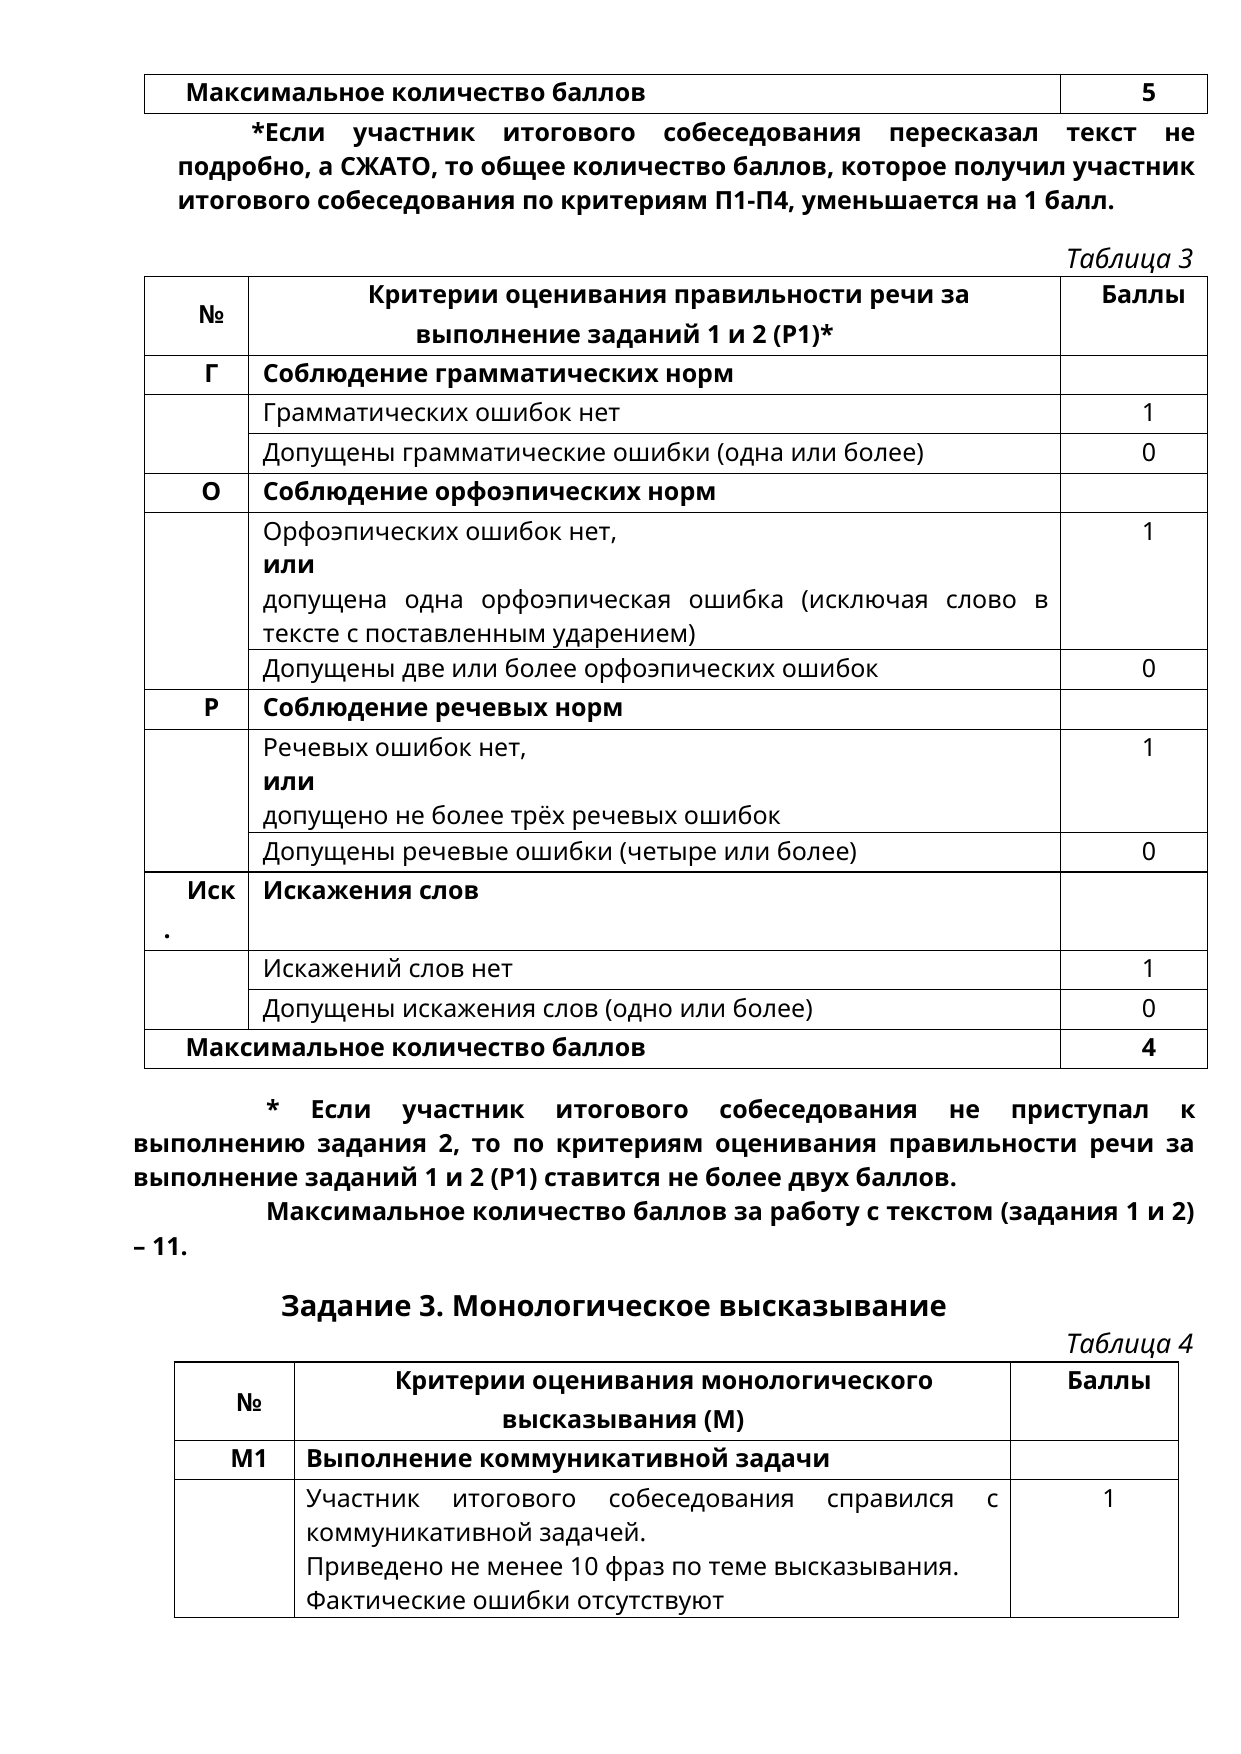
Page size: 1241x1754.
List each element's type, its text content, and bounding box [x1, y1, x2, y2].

table_cell Участник итогового собеседования справился с коммуникативной задачей. Приведено не менее 10 фраз по теме высказывания. Фактические ошибки отсутствуют [295, 1480, 1010, 1617]
table_cell Максимальное количество баллов [145, 75, 1060, 113]
table_cell [145, 730, 248, 871]
table_cell [1061, 356, 1207, 394]
table_cell Г [145, 356, 248, 394]
table_cell Соблюдение орфоэпических норм [249, 474, 1060, 512]
table_cell 1 [1061, 513, 1207, 649]
table_cell [175, 1480, 294, 1617]
table_cell [1061, 474, 1207, 512]
table_cell [1061, 690, 1207, 729]
table_cell Допущены грамматические ошибки (одна или более) [249, 434, 1060, 473]
table_cell 1 [1061, 951, 1207, 989]
table_header № [175, 1363, 294, 1440]
table_cell 1 [1011, 1480, 1178, 1617]
table_cell [1061, 873, 1207, 950]
table_header № [145, 277, 248, 354]
list Максимальное количество баллов за работу с текстом (задания 1 и 2) – 11. [133, 1194, 1196, 1262]
table_cell Соблюдение речевых норм [249, 690, 1060, 729]
table_cell 5 [1061, 75, 1207, 113]
table_header Критерии оценивания монологического высказывания (М) [295, 1363, 1010, 1440]
table_cell Допущены две или более орфоэпических ошибок [249, 650, 1060, 689]
table_cell Искажений слов нет [249, 951, 1060, 989]
table_header Критерии оценивания правильности речи за выполнение заданий 1 и 2 (Р1)* [249, 277, 1060, 354]
table_cell 0 [1061, 434, 1207, 473]
text * Если участник итогового собеседования не приступал к выполнению задания 2, то по критериям оценивания правильности речи за выполнение заданий 1 и 2 (P1) ставится не более двух баллов. [133, 1092, 1196, 1194]
table_cell Выполнение коммуникативной задачи [295, 1441, 1010, 1479]
table_cell Допущены речевые ошибки (четыре или более) [249, 833, 1060, 871]
table_cell [145, 395, 248, 473]
table_cell Соблюдение грамматических норм [249, 356, 1060, 394]
table_cell [1011, 1441, 1178, 1479]
table_cell [145, 951, 248, 1029]
table_cell О [145, 474, 248, 512]
table_cell 4 [1061, 1030, 1207, 1068]
table_header Баллы [1011, 1363, 1178, 1440]
table_cell Искажения слов [249, 873, 1060, 950]
table_cell 1 [1061, 730, 1207, 832]
table_cell [145, 513, 248, 689]
table_cell М1 [175, 1441, 294, 1479]
text Задание 3. Монологическое высказывание [192, 1285, 1181, 1324]
table_cell 0 [1061, 990, 1207, 1029]
table_header Баллы [1061, 277, 1207, 354]
table_cell 0 [1061, 650, 1207, 689]
table_cell Орфоэпических ошибок нет, или допущена одна орфоэпическая ошибка (исключая слово в тексте с поставленным ударением) [249, 513, 1060, 649]
table_cell Максимальное количество баллов [145, 1030, 1060, 1068]
table_cell Речевых ошибок нет, или допущено не более трёх речевых ошибок [249, 730, 1060, 832]
table_cell Допущены искажения слов (одно или более) [249, 990, 1060, 1029]
table_cell 1 [1061, 395, 1207, 433]
list Таблица 3 [118, 239, 1196, 276]
table_cell Р [145, 690, 248, 729]
table_cell Грамматических ошибок нет [249, 395, 1060, 433]
table_cell 0 [1061, 833, 1207, 871]
table_cell Иск. [145, 873, 248, 950]
list *Если участник итогового собеседования пересказал текст не подробно, а СЖАТО, то общее количество баллов, которое получил участник итогового собеседования по критериям П1-П4, уменьшается на 1 балл. [177, 114, 1196, 216]
list Таблица 4 [118, 1324, 1196, 1361]
